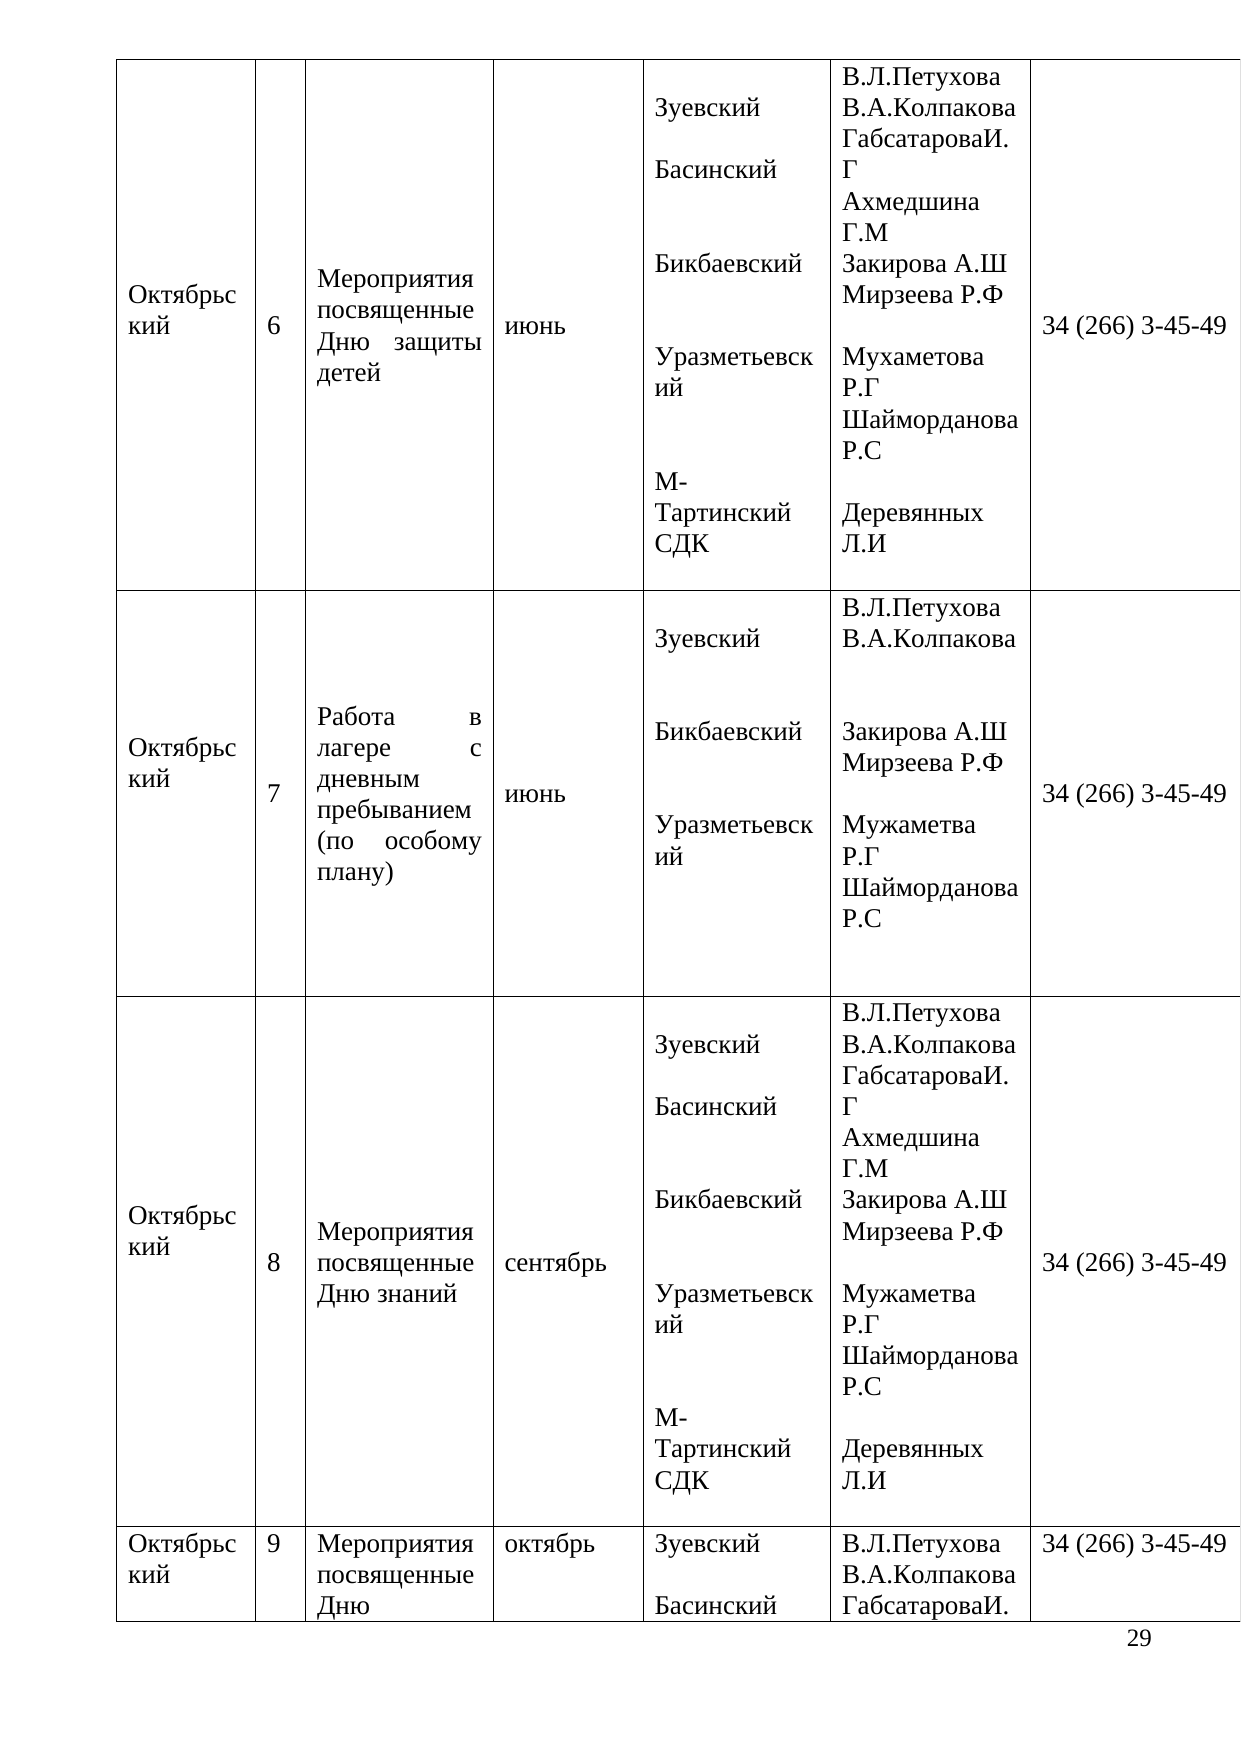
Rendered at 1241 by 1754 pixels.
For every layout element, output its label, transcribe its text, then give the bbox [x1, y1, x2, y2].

table_cell Зуевский Бикбаевский Уразметьевский [644, 591, 830, 996]
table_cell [831, 60, 1030, 589]
table_cell 9 [256, 1527, 305, 1621]
table_cell Октябрьский [117, 997, 255, 1526]
table_cell июнь [494, 60, 643, 589]
table_cell Октябрьский [117, 591, 255, 996]
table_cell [644, 60, 830, 589]
table_cell июнь [494, 591, 643, 996]
table_cell 34 (266) 3-45-49 [1031, 997, 1240, 1526]
table_cell 8 [256, 997, 305, 1526]
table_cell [644, 1527, 830, 1621]
table_cell 34 (266) 3-45-49 [1031, 591, 1240, 996]
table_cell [306, 1527, 493, 1621]
table_cell 34 (266) 3-45-49 [1031, 60, 1240, 589]
table_cell 6 [256, 60, 305, 589]
table_cell Зуевский Басинский Бикбаевский Уразметьевский М-Тартинский СДК [644, 997, 830, 1526]
table_cell В.Л.Петухова В.А.Колпакова Закирова А.Ш Мирзеева Р.Ф Мужаметва Р.Г Шайморданова Р.С [831, 591, 1030, 996]
table_cell Мероприятия посвященные Дню защиты детей [306, 60, 493, 589]
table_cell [831, 1527, 1030, 1621]
table_cell сентябрь [494, 997, 643, 1526]
table_cell 7 [256, 591, 305, 996]
table_cell Октябрьский [117, 1527, 255, 1621]
table_cell октябрь [494, 1527, 643, 1621]
table_cell Работа в лагере с дневным пребыванием (по особому плану) [306, 591, 493, 996]
table_cell Октябрьский [117, 60, 255, 589]
table_cell 34 (266) 3-45-49 [1031, 1527, 1240, 1621]
table_cell В.Л.Петухова В.А.Колпакова ГабсатароваИ.Г Ахмедшина Г.М Закирова А.Ш Мирзеева Р.Ф Мужаметва Р.Г Шайморданова Р.С Деревянных Л.И [831, 997, 1030, 1526]
table_cell Мероприятия посвященные Дню знаний [306, 997, 493, 1526]
